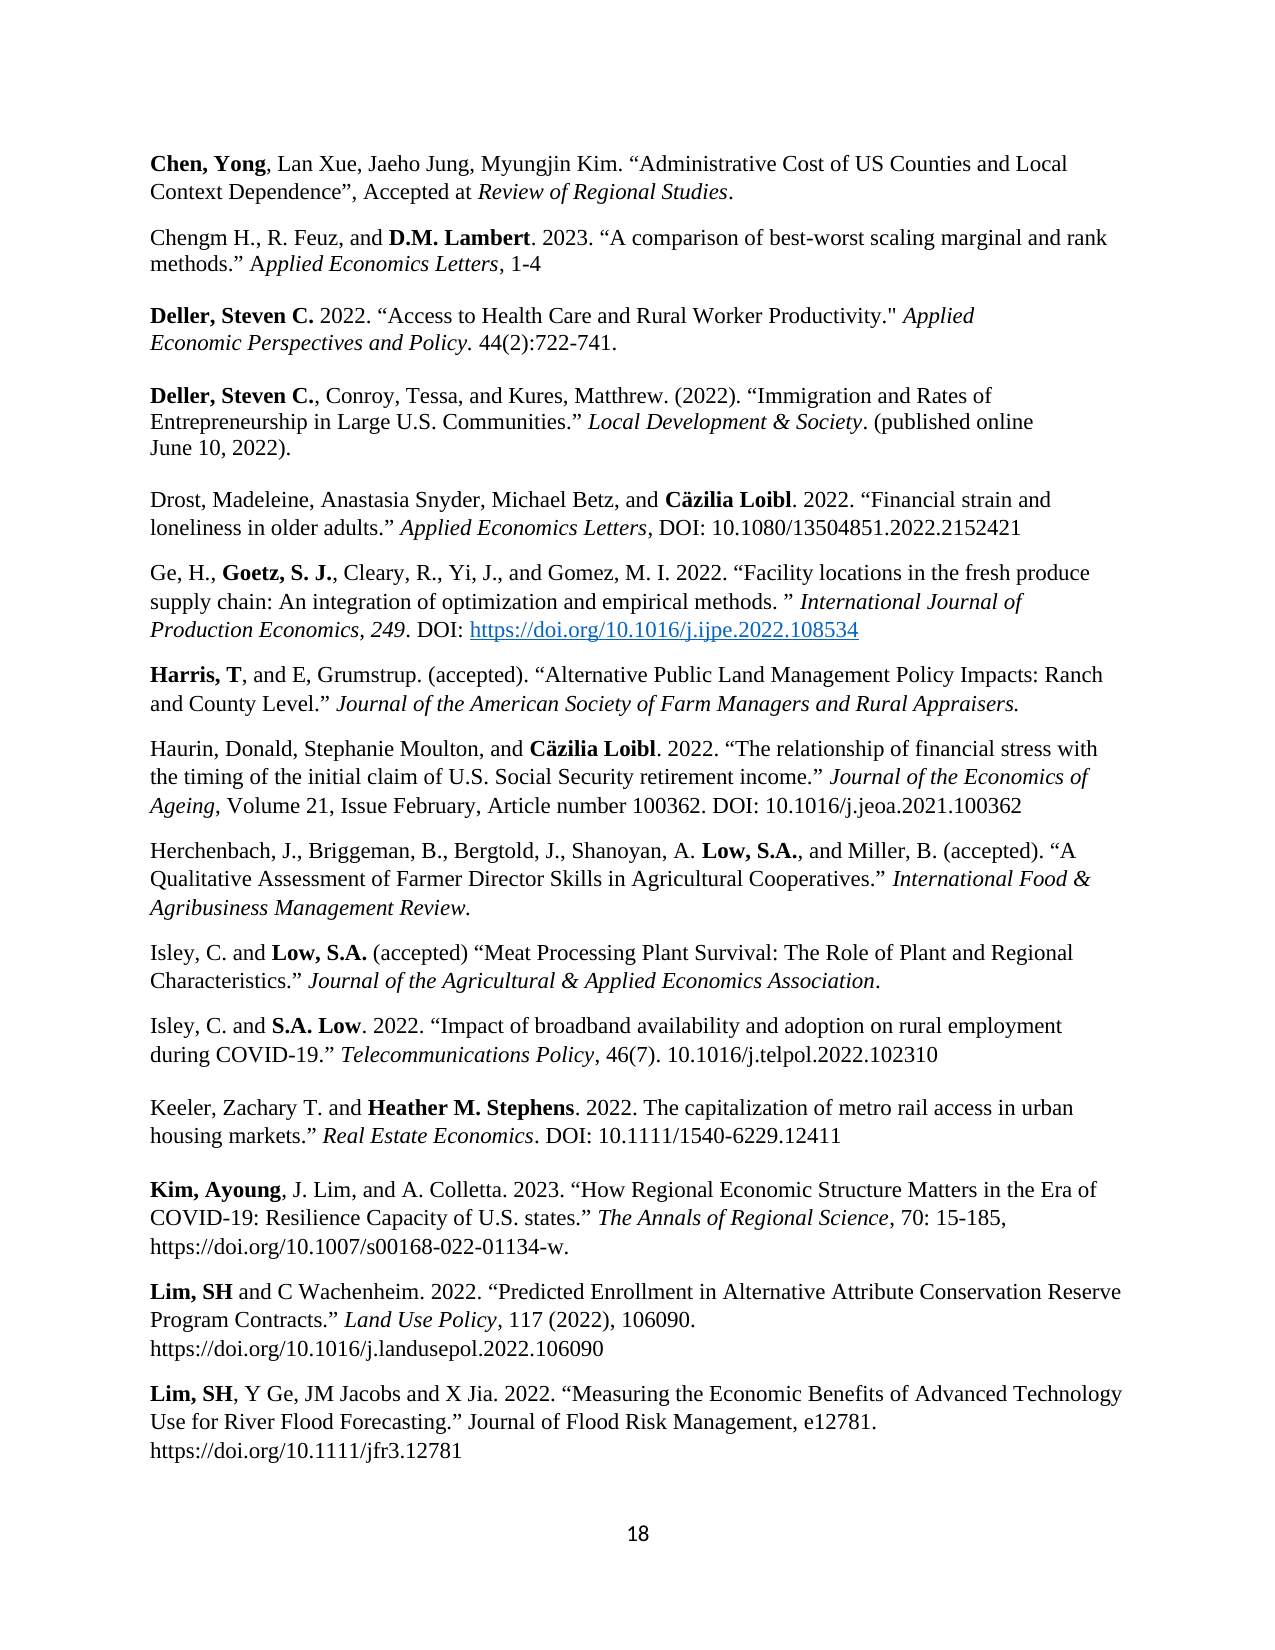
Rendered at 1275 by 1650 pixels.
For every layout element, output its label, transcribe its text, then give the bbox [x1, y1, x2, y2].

text Drost, Madeleine, Anastasia Snyder, Michael Betz, and Cäzilia Loibl. 2022. “Financial strain and loneliness in older adults.” Applied Economics Letters, DOI: 10.1080/13504851.2022.2152421 [150, 486, 1125, 541]
text Isley, C. and S.A. Low. 2022. “Impact of broadband availability and adoption on rural employment during COVID-19.” Telecommunications Policy, 46(7). 10.1016/j.telpol.2022.102310 [150, 1012, 1125, 1067]
text Kim, Ayoung, J. Lim, and A. Colletta. 2023. “How Regional Economic Structure Matters in the Era of COVID-19: Resilience Capacity of U.S. states.” The Annals of Regional Science, 70: 15-185, https://doi.org/10.1007/s00168-022-01134-w. [150, 1176, 1125, 1259]
text Haurin, Donald, Stephanie Moulton, and Cäzilia Loibl. 2022. “The relationship of financial stress with the timing of the initial claim of U.S. Social Security retirement income.” Journal of the Economics of Ageing, Volume 21, Issue February, Article number 100362. DOI: 10.1016/j.jeoa.2021.100362 [150, 735, 1125, 818]
text Harris, T, and E, Grumstrup. (accepted). “Alternative Public Land Management Policy Impacts: Ranch and County Level.” Journal of the American Society of Farm Managers and Rural Appraisers. [150, 661, 1125, 716]
text Lim, SH and C Wachenheim. 2022. “Predicted Enrollment in Alternative Attribute Conservation Reserve Program Contracts.” Land Use Policy, 117 (2022), 106090. https://doi.org/10.1016/j.landusepol.2022.106090 [150, 1278, 1125, 1361]
text Deller, Steven C. 2022. “Access to Health Care and Rural Worker Productivity." Applied [150, 303, 1125, 329]
text Isley, C. and Low, S.A. (accepted) “Meat Processing Plant Survival: The Role of Plant and Regional Characteristics.” Journal of the Agricultural & Applied Economics Association. [150, 939, 1125, 993]
text Deller, Steven C., Conroy, Tessa, and Kures, Matthrew. (2022). “Immigration and Rates of [150, 382, 1125, 408]
text Lim, SH, Y Ge, JM Jacobs and X Jia. 2022. “Measuring the Economic Benefits of Advanced Technology Use for River Flood Forecasting.” Journal of Flood Risk Management, e12781. https://doi.org/10.1111/jfr3.12781 [150, 1380, 1125, 1463]
text Ge, H., Goetz, S. J., Cleary, R., Yi, J., and Gomez, M. I. 2022. “Facility locations in the fresh produce supply chain: An integration of optimization and empirical methods. ” International Journal of Production Economics, 249. DOI: https://doi.org/10.1016/j.ijpe.2022.108534 [150, 559, 1125, 642]
text Entrepreneurship in Large U.S. Communities.” Local Development & Society. (published online [150, 408, 1125, 434]
text Herchenbach, J., Briggeman, B., Bergtold, J., Shanoyan, A. Low, S.A., and Miller, B. (accepted). “A Qualitative Assessment of Farmer Director Skills in Agricultural Cooperatives.” International Food & Agribusiness Management Review. [150, 837, 1125, 920]
text Chengm H., R. Feuz, and D.M. Lambert. 2023. “A comparison of best-worst scaling marginal and rank methods.” Applied Economics Letters, 1-4 [150, 223, 1125, 276]
text Chen, Yong, Lan Xue, Jaeho Jung, Myungjin Kim. “Administrative Cost of US Counties and Local Context Dependence”, Accepted at Review of Regional Studies. [150, 150, 1125, 205]
text Economic Perspectives and Policy. 44(2):722-741. [150, 329, 1125, 355]
text June 10, 2022). [150, 434, 1125, 461]
text Keeler, Zachary T. and Heather M. Stephens. 2022. The capitalization of metro rail access in urban housing markets.” Real Estate Economics. DOI: 10.1111/1540-6229.12411 [150, 1094, 1125, 1149]
